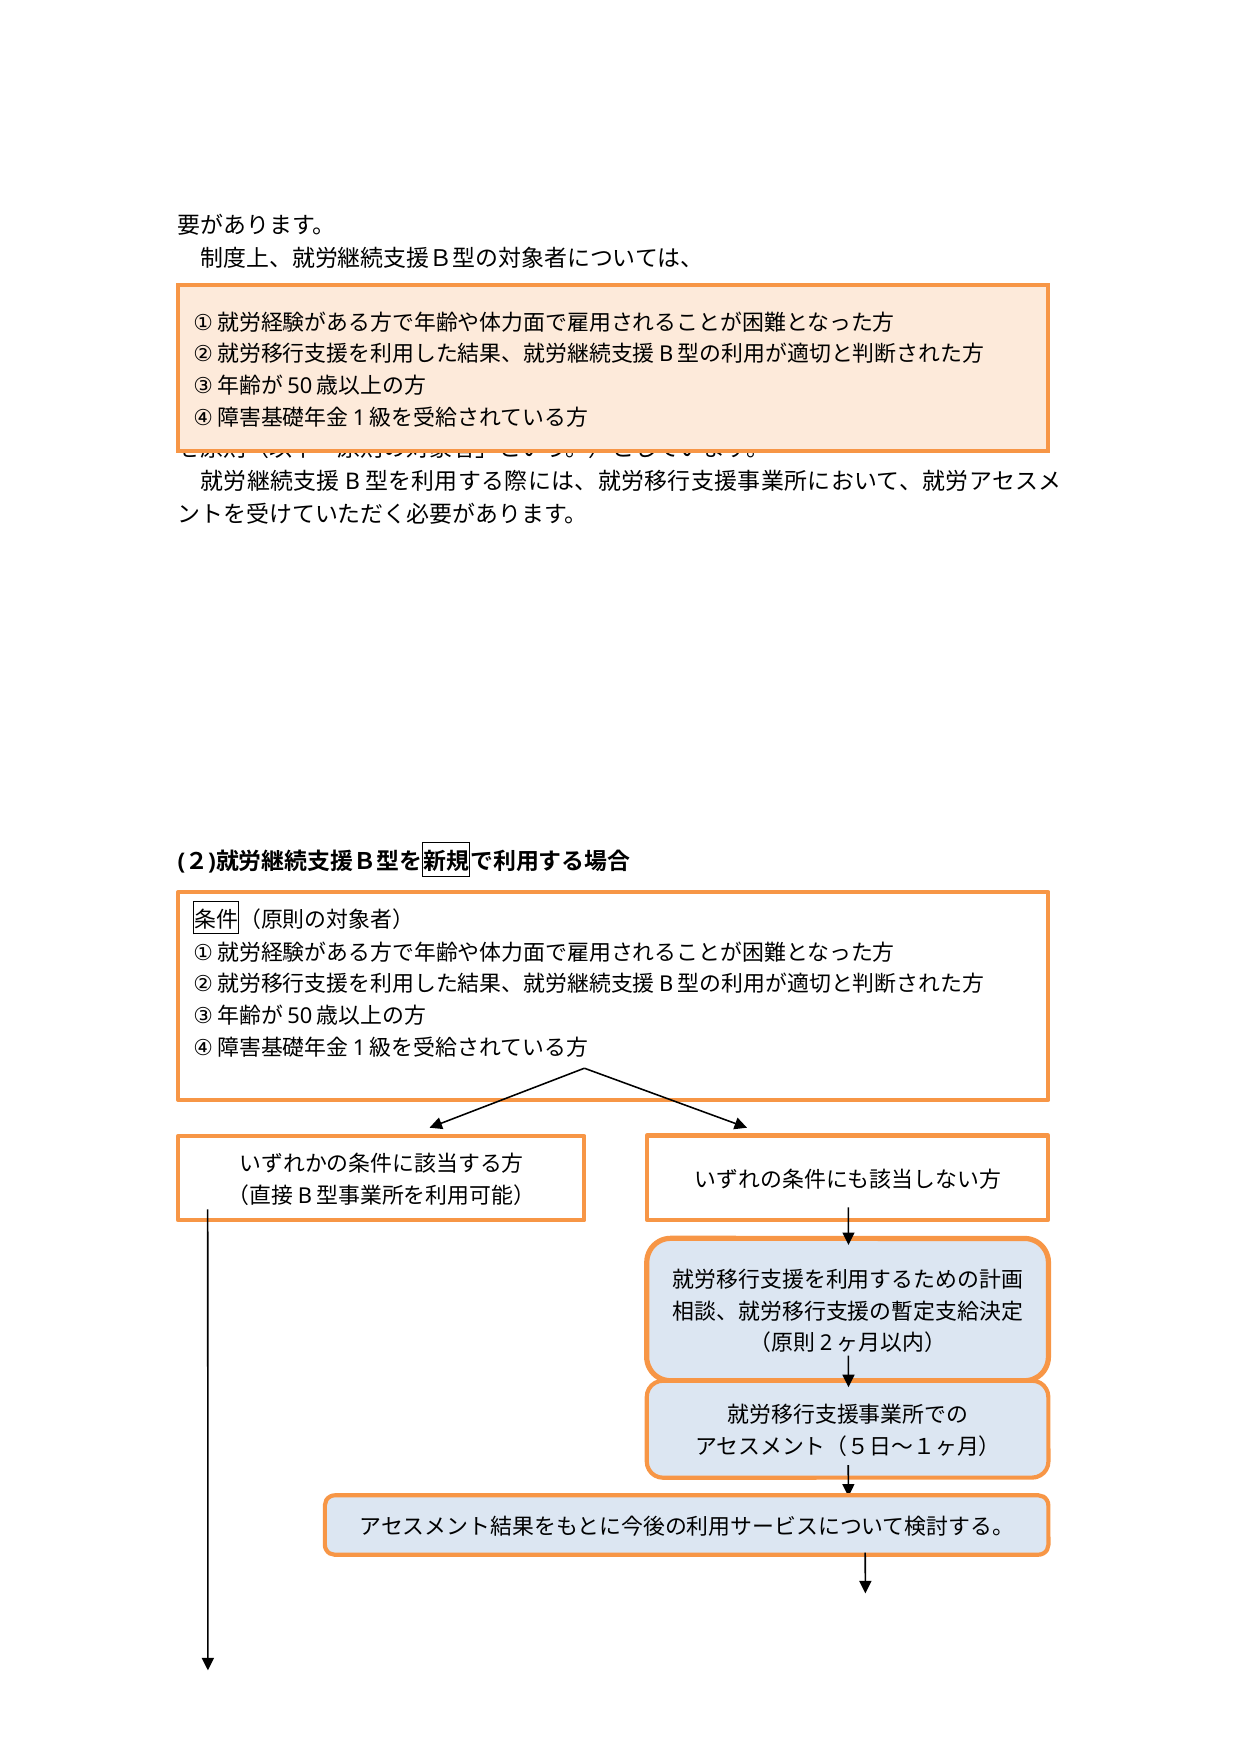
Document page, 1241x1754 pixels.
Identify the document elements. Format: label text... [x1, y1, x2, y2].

text (２)就労継続支援Ｂ型を新規で利用する場合 [470, 842, 1063, 877]
text を原則（以下「原則の対象者」という。）としています。 [177, 429, 1063, 463]
text 制度上、就労継続支援Ｂ型の対象者については、 [177, 240, 1063, 273]
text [177, 207, 1063, 240]
text (２)就労継続支援Ｂ型を新規で利用する場合 [177, 842, 422, 877]
text 就労継続支援B型を利用する際には、就労移行支援事業所において、就労アセスメントを受けていただく必要があります。 [177, 463, 1063, 529]
